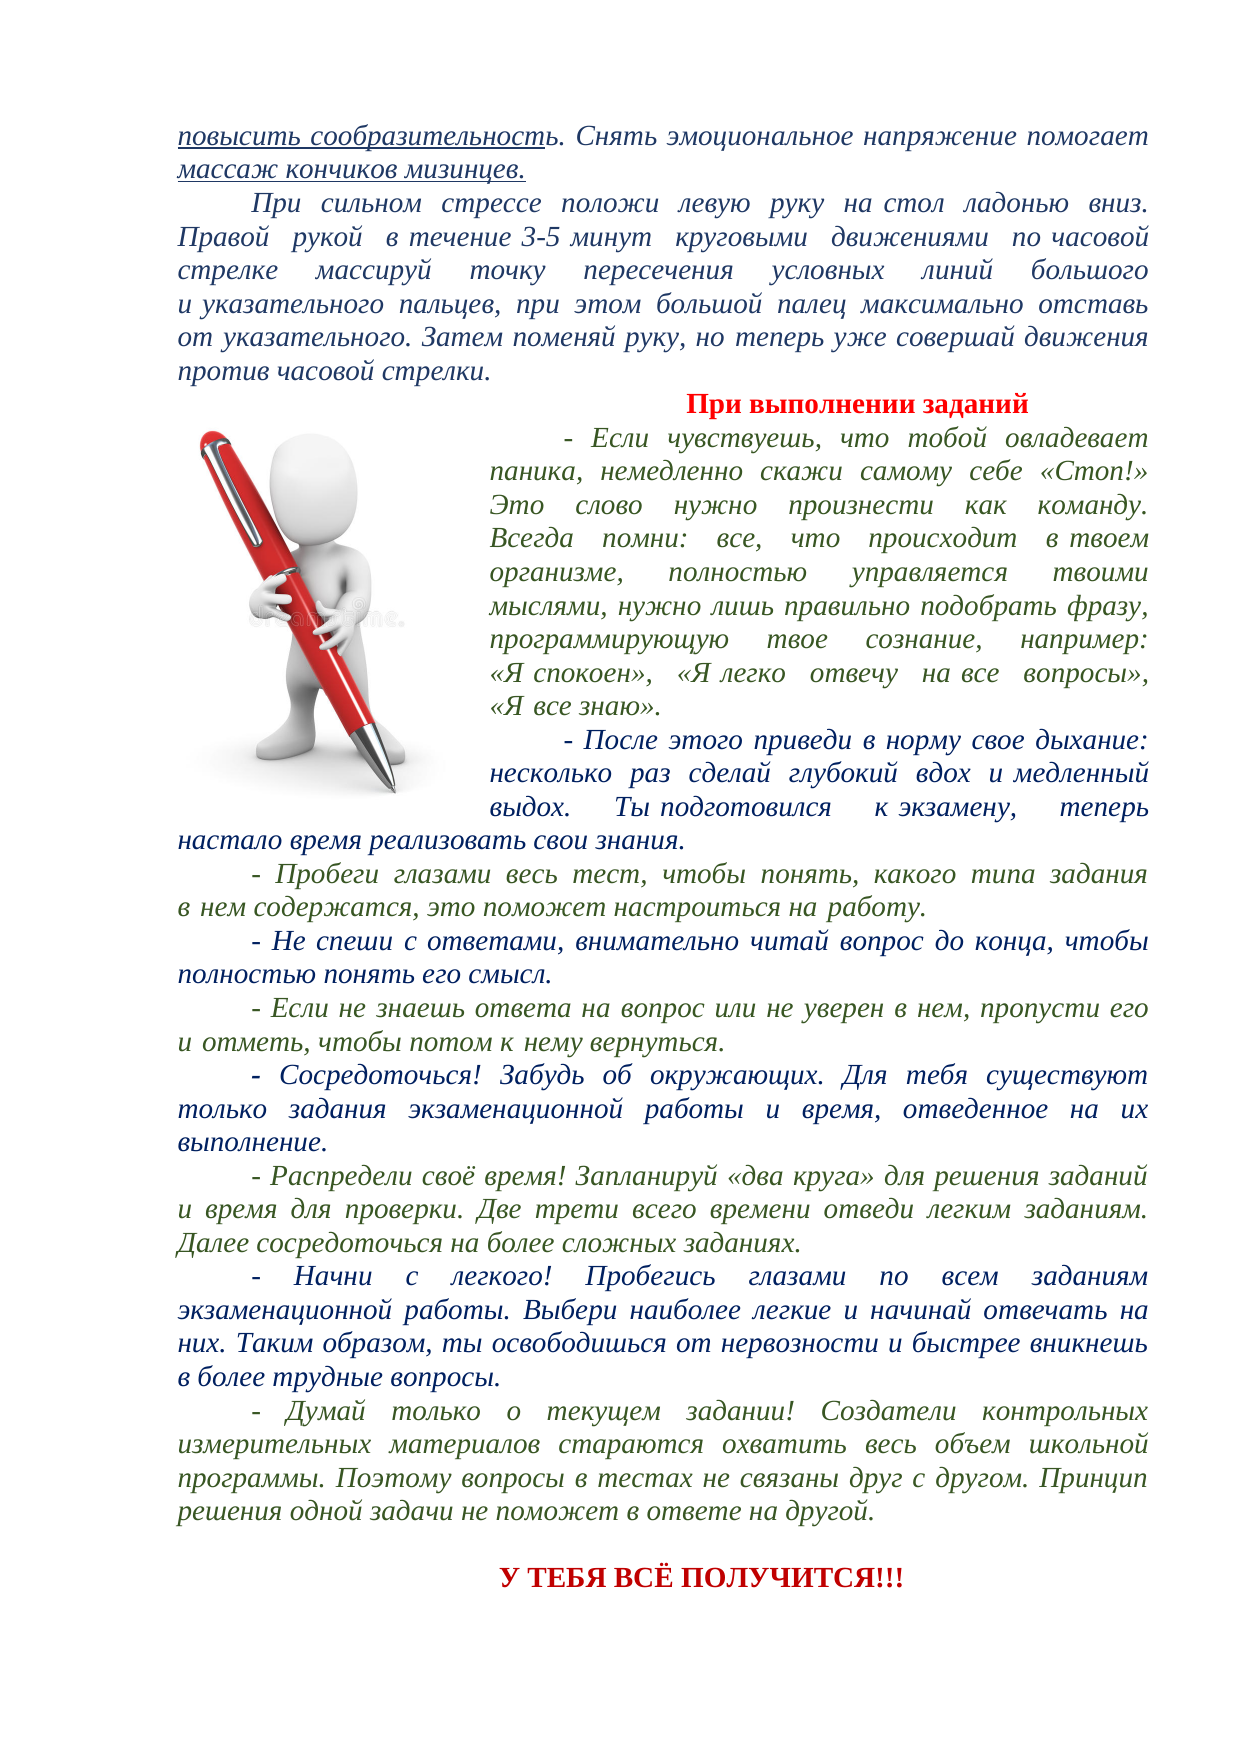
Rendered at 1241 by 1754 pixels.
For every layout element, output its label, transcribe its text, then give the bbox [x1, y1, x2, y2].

text - Распредели своё время! Запланируй «два круга» для решения заданий и время для проверки. Две трети всего времени отведи легким заданиям. Далее сосредоточься на более сложных заданиях. [177, 1158, 1152, 1258]
picture [180, 411, 475, 808]
text - Сосредоточься! Забудь об окружающих. Для тебя существуют только задания экзаменационной работы и время, отведенное на их выполнение. [177, 1057, 1152, 1158]
text - Пробеги глазами весь тест, чтобы понять, какого типа задания в нем содержатся, это поможет настроиться на работу. [177, 856, 1152, 923]
text - Если чувствуешь, что тобой овладевает паника, немедленно скажи самому себе «Стоп!» Это слово нужно произнести как команду. Всегда помни: все, что происходит в твоем организме, полностью управляется твоими мыслями, нужно лишь правильно подобрать фразу, программирующую твое сознание, например: «Я спокоен», «Я легко отвечу на все вопросы», «Я все знаю». [475, 420, 1152, 722]
text При сильном стрессе положи левую руку на стол ладонью вниз. Правой рукой в течение 3-5 минут круговыми движениями по часовой стрелке массируй точку пересечения условных линий большого и указательного пальцев, при этом большой палец максимально отставь от указательного. Затем поменяй руку, но теперь уже совершай движения против часовой стрелки. [177, 185, 1152, 386]
text - После этого приведи в норму свое дыхание: несколько раз сделай глубокий вдох и медленный выдох. Ты подготовился к экзамену, теперь настало время реализовать свои знания. [177, 722, 1152, 856]
text У ТЕБЯ ВСЁ ПОЛУЧИТСЯ!!! [177, 1560, 1152, 1594]
text - Начни с легкого! Пробегись глазами по всем заданиям экзаменационной работы. Выбери наиболее легкие и начинай отвечать на них. Таким образом, ты освободишься от нервозности и быстрее вникнешь в более трудные вопросы. [177, 1258, 1152, 1393]
text - Думай только о текущем задании! Создатели контрольных измерительных материалов стараются охватить весь объем школьной программы. Поэтому вопросы в тестах не связаны друг с другом. Принцип решения одной задачи не поможет в ответе на другой. [177, 1393, 1152, 1527]
text При выполнении заданий [177, 386, 1152, 420]
text - Не спеши с ответами, внимательно читай вопрос до конца, чтобы полностью понять его смысл. [177, 923, 1152, 990]
text - Если не знаешь ответа на вопрос или не уверен в нем, пропусти его и отметь, чтобы потом к нему вернуться. [177, 990, 1152, 1057]
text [177, 118, 1152, 185]
